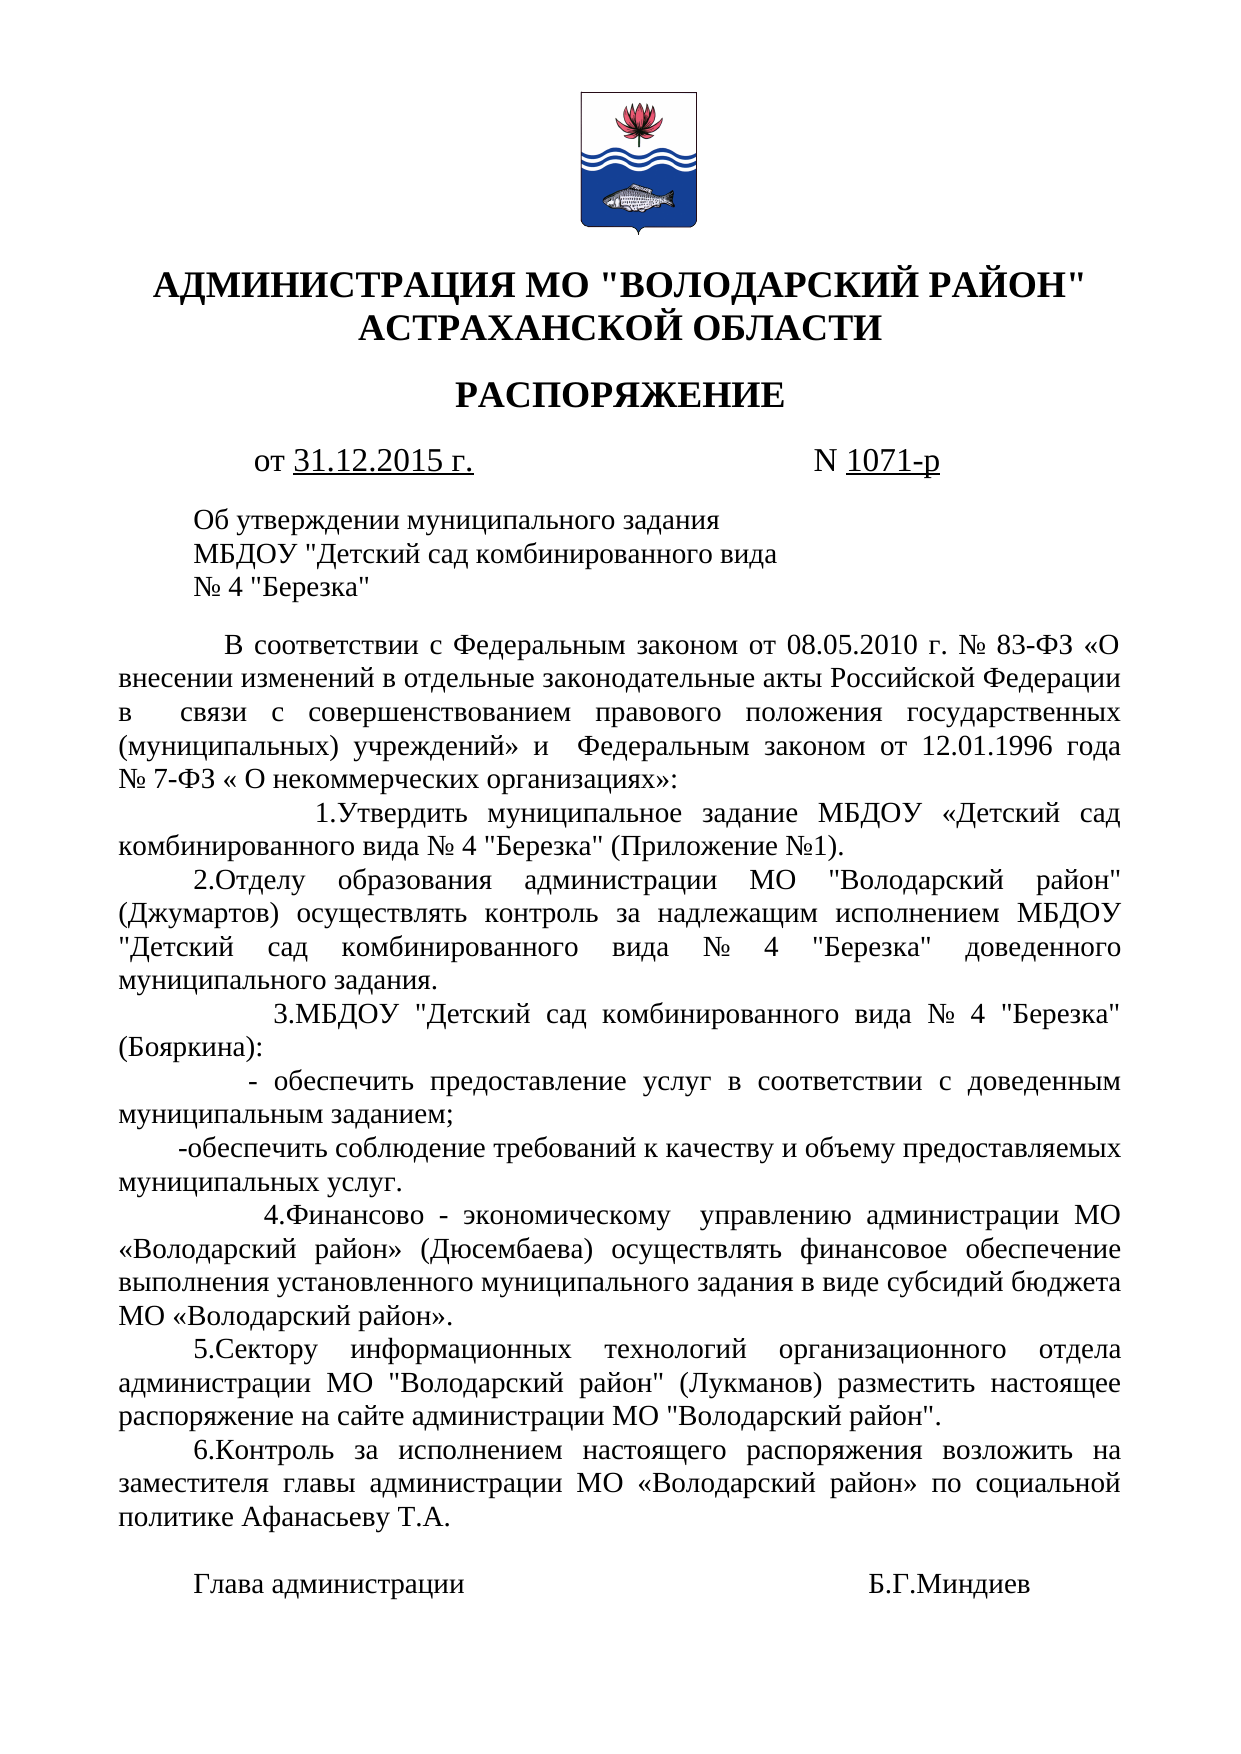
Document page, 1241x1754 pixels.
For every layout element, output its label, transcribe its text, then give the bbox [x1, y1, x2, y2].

text -обеспечить соблюдение требований к качеству и объему предоставляемых муниципальных услуг. [118, 1130, 1122, 1197]
text № 4 "Березка" [118, 569, 1122, 603]
text Об утверждении муниципального задания [118, 502, 1122, 536]
text 3.МБДОУ "Детский сад комбинированного вида № 4 "Березка" (Бояркина): [118, 996, 1122, 1063]
text МБДОУ "Детский сад комбинированного вида [118, 536, 1122, 569]
text 4.Финансово - экономическому управлению администрации МО «Володарский район» (Дюсембаева) осуществлять финансовое обеспечение выполнения установленного муниципального задания в виде субсидий бюджета МО «Володарский район». [118, 1197, 1122, 1331]
text АДМИНИСТРАЦИЯ МО "ВОЛОДАРСКИЙ РАЙОН" [118, 262, 1122, 306]
text В соответствии с Федеральным законом от 08.05.2010 г. № 83-ФЗ «О внесении изменений в отдельные законодательные акты Российской Федерации в связи с совершенствованием правового положения государственных (муниципальных) учреждений» и Федеральным законом от 12.01.1996 года № 7-ФЗ « О некоммерческих организациях»: [118, 627, 1122, 795]
text 2.Отделу образования администрации МО "Володарский район" (Джумартов) осуществлять контроль за надлежащим исполнением МБДОУ "Детский сад комбинированного вида № 4 "Березка" доведенного муниципального задания. [118, 862, 1122, 996]
text 1.Утвердить муниципальное задание МБДОУ «Детский сад комбинированного вида № 4 "Березка" (Приложение №1). [118, 795, 1122, 862]
picture [580, 91, 698, 235]
table_header от 31.12.2015 г. [107, 440, 620, 478]
text Глава администрации Б.Г.Миндиев [118, 1566, 1122, 1600]
text 6.Контроль за исполнением настоящего распоряжения возложить на заместителя главы администрации МО «Володарский район» по социальной политике Афанасьеву Т.А. [118, 1432, 1122, 1533]
text - обеспечить предоставление услуг в соответствии с доведенным муниципальным заданием; [118, 1063, 1122, 1130]
text АСТРАХАНСКОЙ ОБЛАСТИ [118, 306, 1122, 349]
text РАСПОРЯЖЕНИЕ [118, 373, 1122, 416]
table_header N 1071-р [620, 440, 1133, 478]
text 5.Сектору информационных технологий организационного отдела администрации МО "Володарский район" (Лукманов) разместить настоящее распоряжение на сайте администрации МО "Володарский район". [118, 1331, 1122, 1432]
